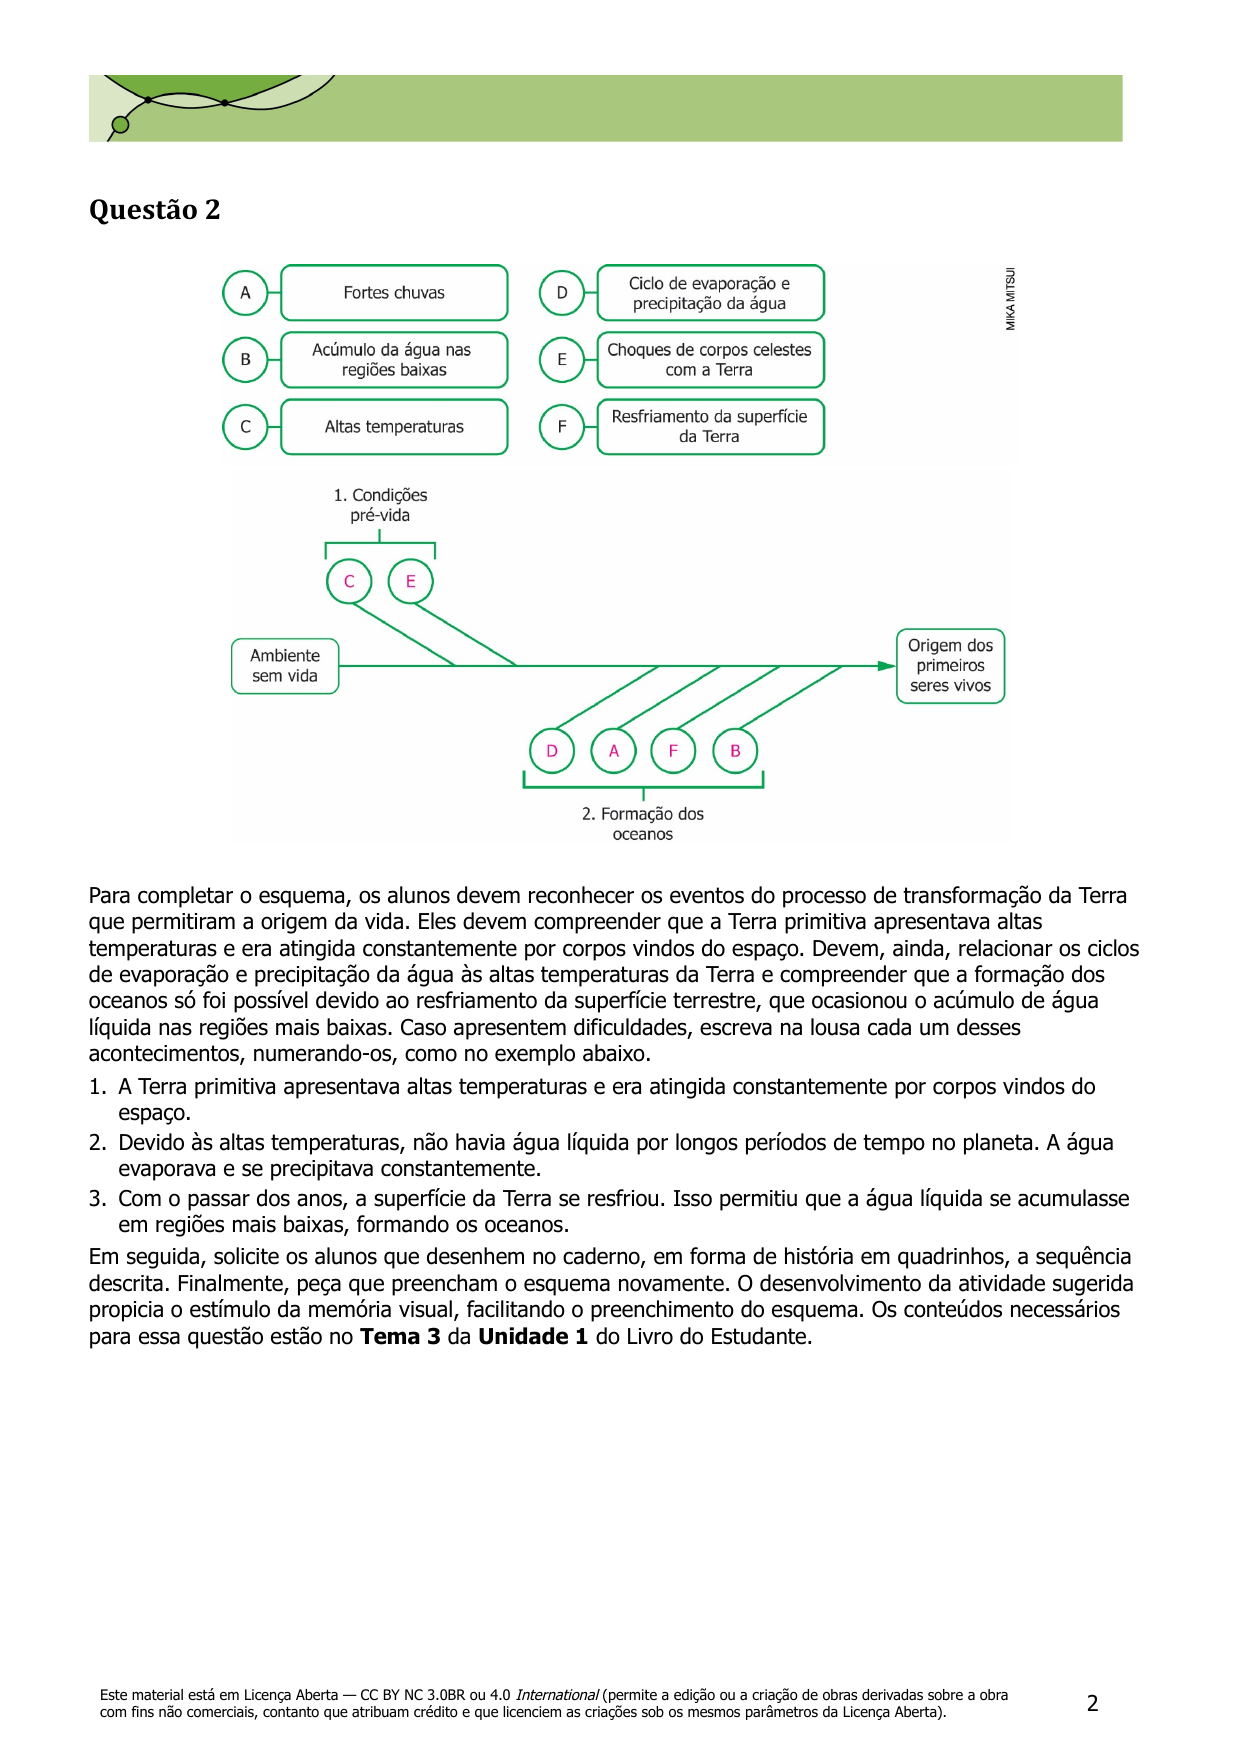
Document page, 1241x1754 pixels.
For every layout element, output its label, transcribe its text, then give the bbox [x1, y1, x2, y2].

picture [222, 264, 1019, 465]
text Em seguida, solicite os alunos que desenhem no caderno, em forma de história em quadrinhos, a sequência descrita. Finalmente, peça que preencham o esquema novamente. O desenvolvimento da atividade sugerida propicia o estímulo da memória visual, facilitando o preenchimento do esquema. Os conteúdos necessários para essa questão estão no Tema 3 da Unidade 1 do Livro do Estudante. [89, 1243, 1152, 1349]
picture [88, 75, 1123, 154]
text Questão 2 [89, 192, 1152, 226]
text 2. Devido às altas temperaturas, não havia água líquida por longos períodos de tempo no planeta. A água evaporava e se precipitava constantemente. [89, 1128, 1152, 1181]
text Para completar o esquema, os alunos devem reconhecer os eventos do processo de transformação da Terra que permitiram a origem da vida. Eles devem compreender que a Terra primitiva apresentava altas temperaturas e era atingida constantemente por corpos vindos do espaço. Devem, ainda, relacionar os ciclos de evaporação e precipitação da água às altas temperaturas da Terra e compreender que a formação dos oceanos só foi possível devido ao resfriamento da superfície terrestre, que ocasionou o acúmulo de água líquida nas regiões mais baixas. Caso apresentem dificuldades, escreva na lousa cada um desses acontecimentos, numerando-os, como no exemplo abaixo. [89, 881, 1152, 1066]
text 1. A Terra primitiva apresentava altas temperaturas e era atingida constantemente por corpos vindos do espaço. [89, 1072, 1152, 1125]
text 3. Com o passar dos anos, a superfície da Terra se resfriou. Isso permitiu que a água líquida se acumulasse em regiões mais baixas, formando os oceanos. [89, 1184, 1152, 1237]
picture [230, 470, 1010, 843]
